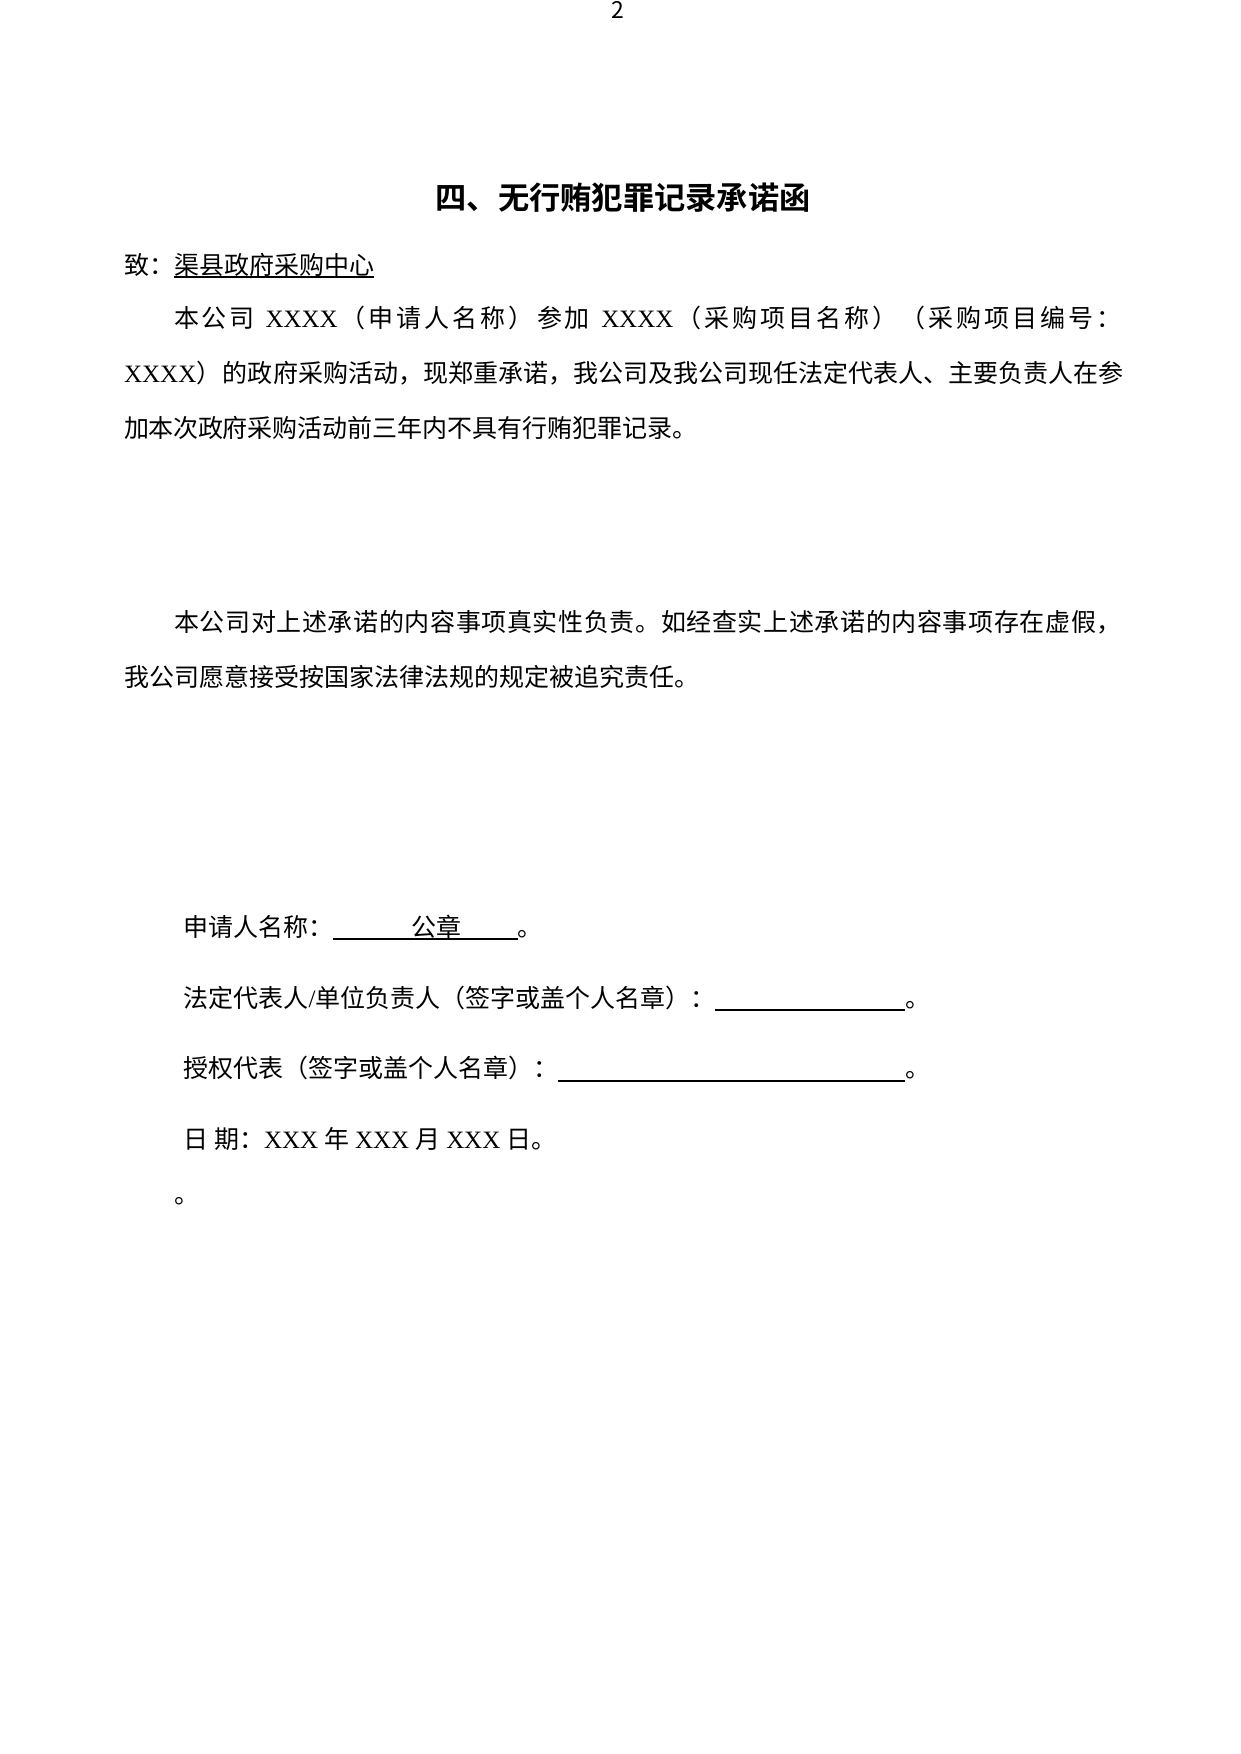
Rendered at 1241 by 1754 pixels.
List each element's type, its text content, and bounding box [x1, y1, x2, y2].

text 本公司 XXXX（申请人名称）参加 XXXX（采购项目名称）（采购项目编号：XXXX）的政府采购活动，现郑重承诺，我公司及我公司现任法定代表人、主要负责人在参加本次政府采购活动前三年内不具有行贿犯罪记录。 [124, 298, 1123, 445]
text 法定代表人/单位负责人（签字或盖个人名章）： 。 [83, 960, 1159, 1019]
text 。 [174, 1174, 930, 1211]
text 致：渠县政府采购中心 [124, 245, 1159, 282]
text 本公司对上述承诺的内容事项真实性负责。如经查实上述承诺的内容事项存在虚假，我公司愿意接受按国家法律法规的规定被追究责任。 [124, 602, 1124, 693]
text 日 期：XXX 年 XXX 月 XXX 日。 [83, 1102, 1159, 1160]
text 授权代表（签字或盖个人名章）： 。 [83, 1031, 1159, 1089]
text 申请人名称： 公章 。 [83, 889, 1159, 948]
subtitle 四、无行贿犯罪记录承诺函 [107, 173, 1139, 218]
